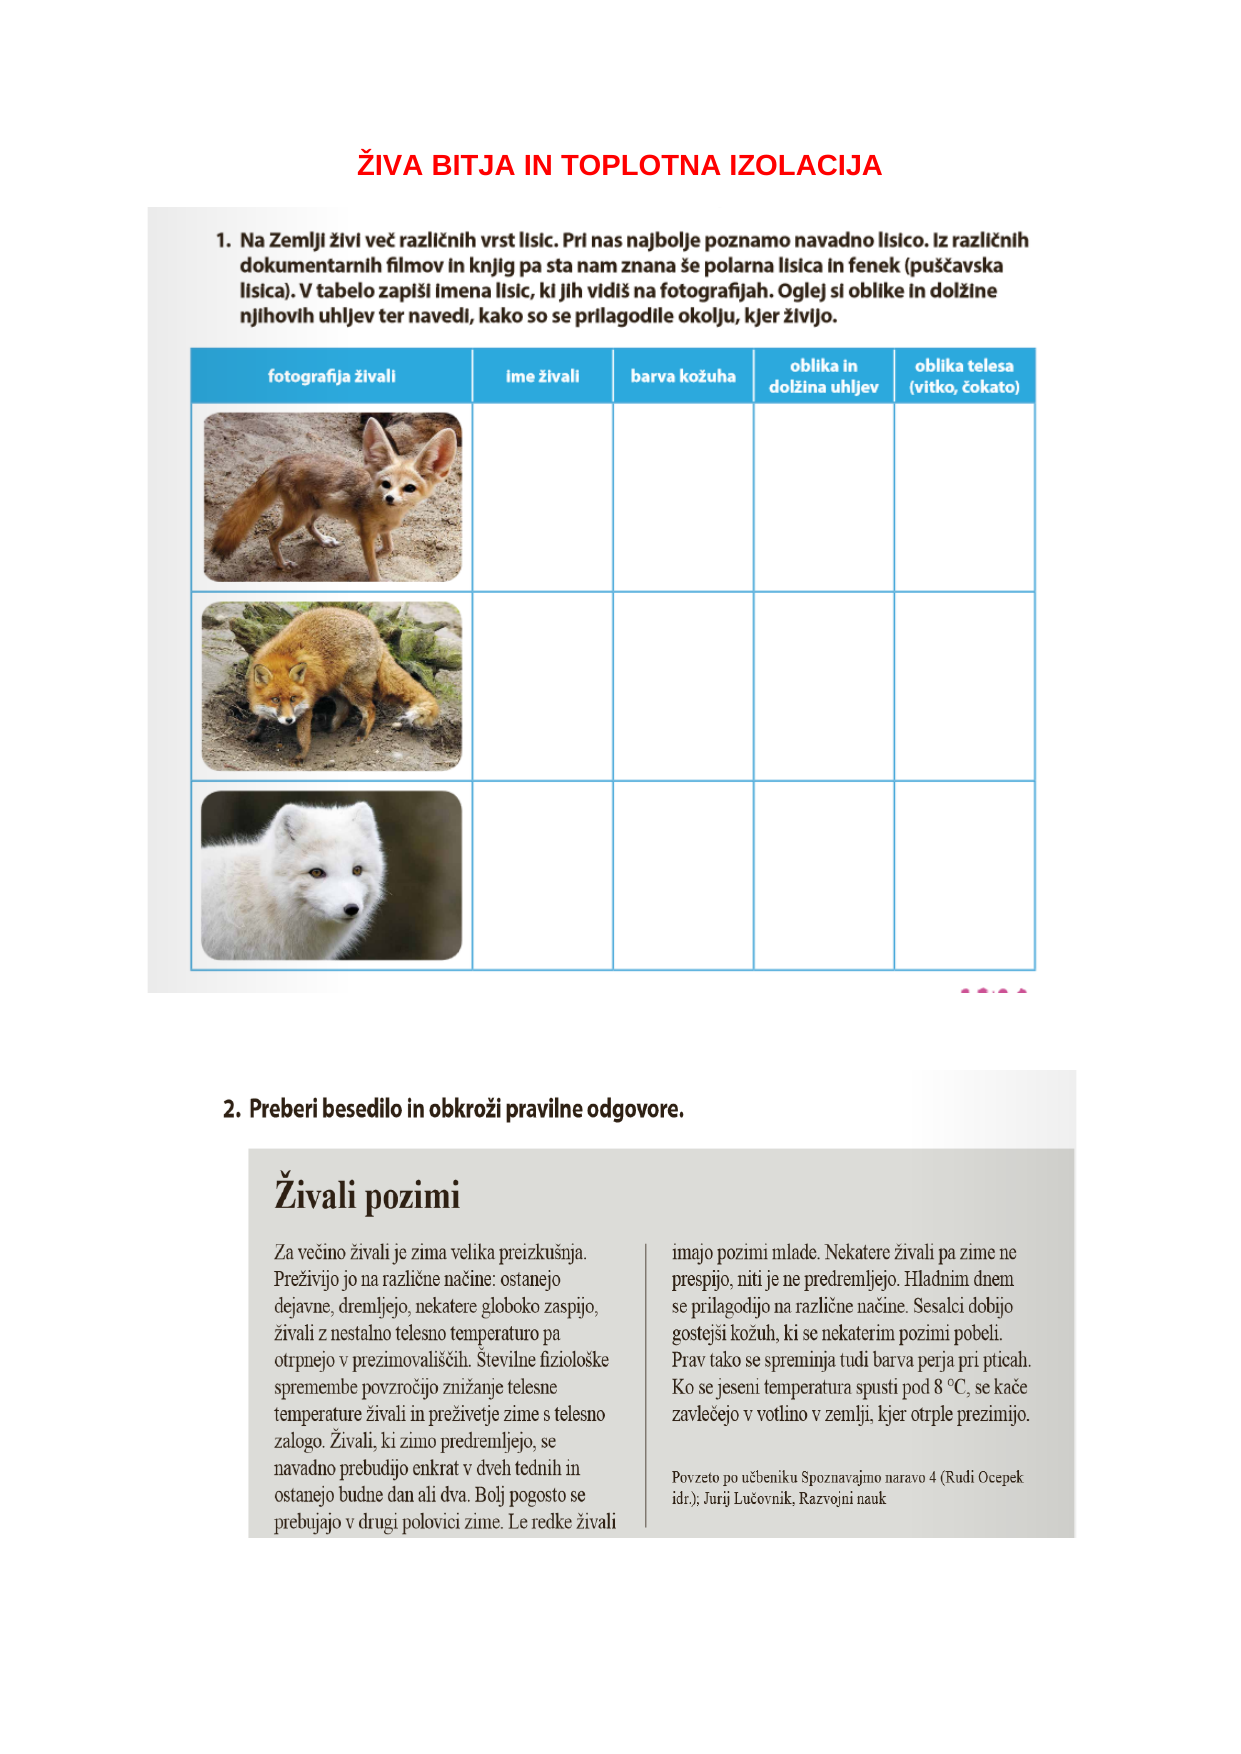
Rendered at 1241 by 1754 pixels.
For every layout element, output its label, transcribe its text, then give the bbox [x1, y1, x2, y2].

text ŽIVA BITJA IN TOPLOTNA IZOLACIJA [148, 148, 1093, 181]
picture [147, 207, 1100, 993]
picture [221, 1070, 1077, 1538]
